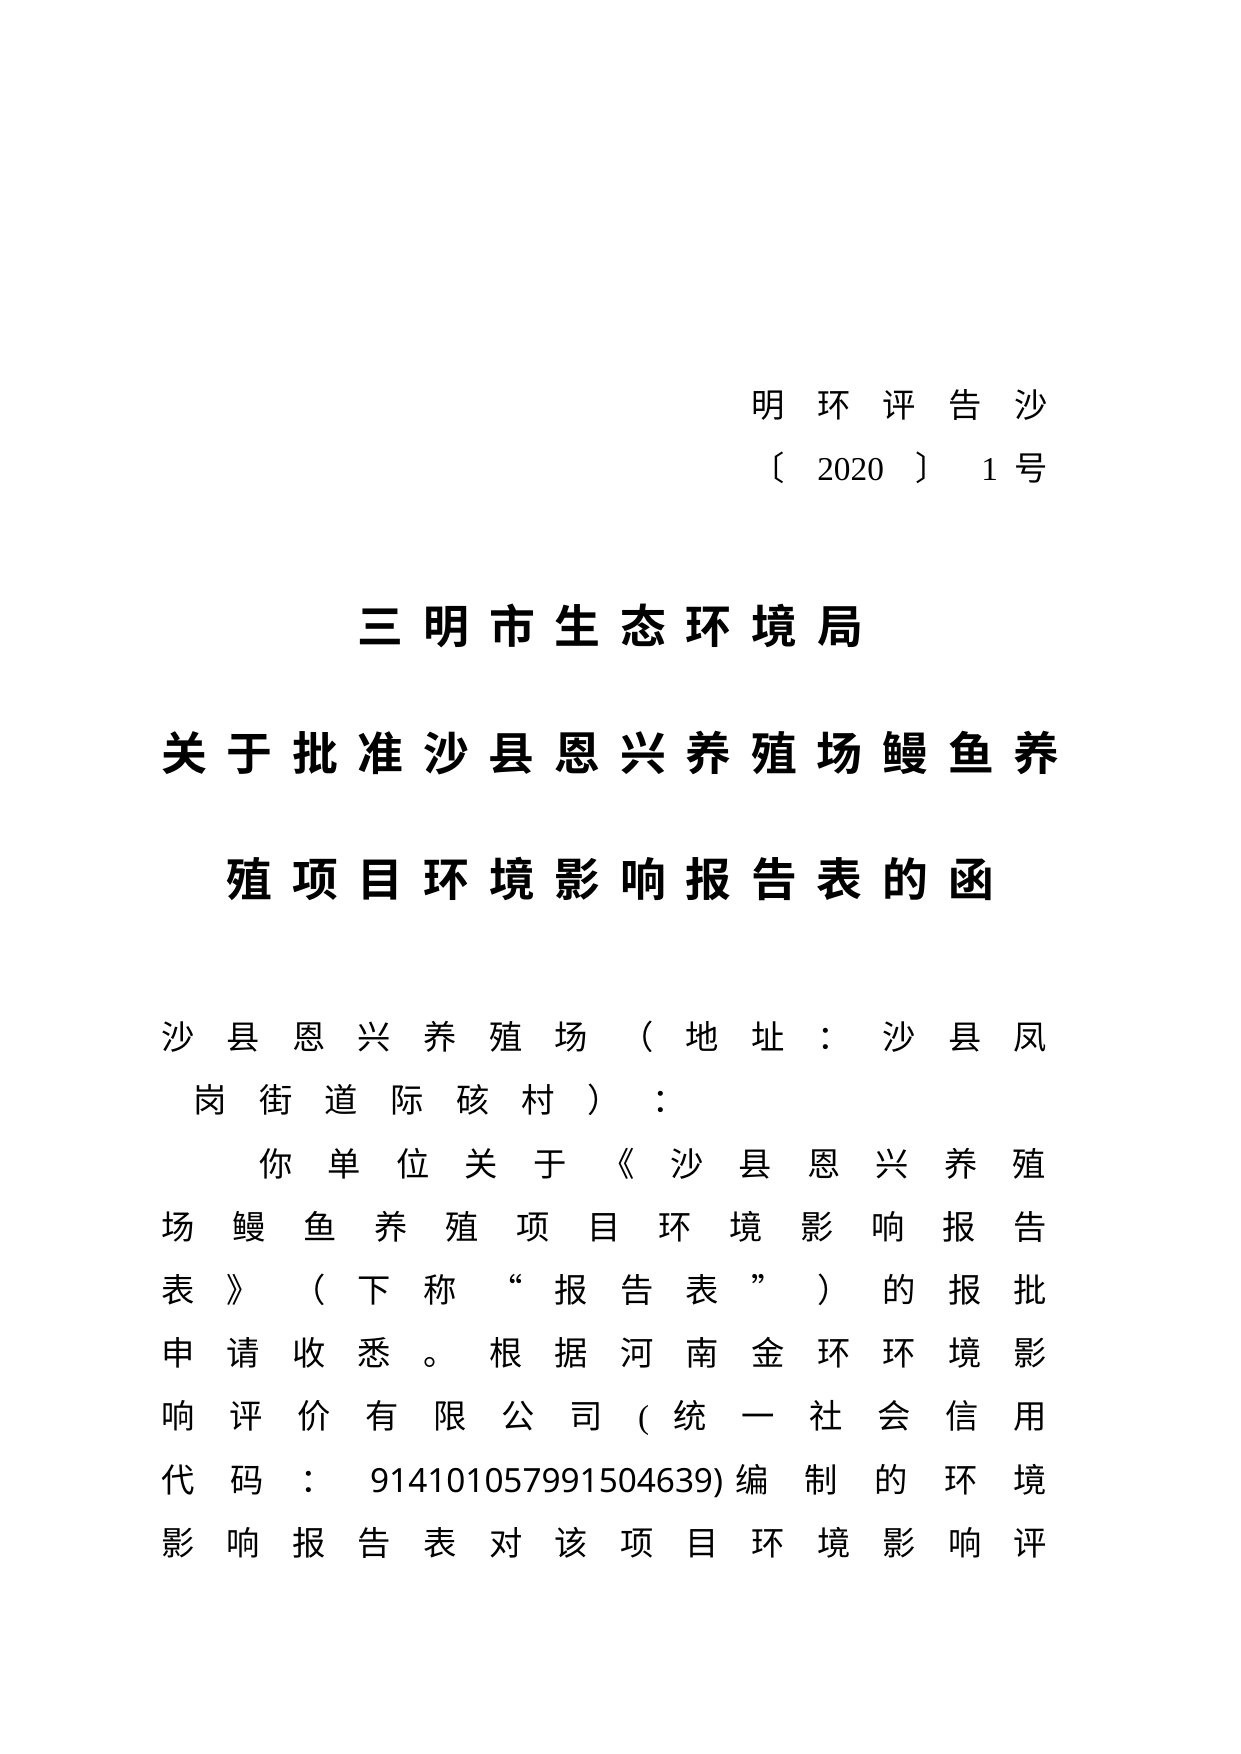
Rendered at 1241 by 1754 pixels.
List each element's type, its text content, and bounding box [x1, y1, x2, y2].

text 关于批准沙县恩兴养殖场鳗鱼养殖项目环境影响报告表的函 [161, 687, 1079, 940]
text 明环评告沙〔2020〕1号 [161, 371, 1079, 498]
text 三明市生态环境局 [161, 561, 1079, 687]
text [161, 1130, 1079, 1572]
text 沙县恩兴养殖场（地址：沙县凤岗街道际硋村）： [161, 1003, 1079, 1130]
